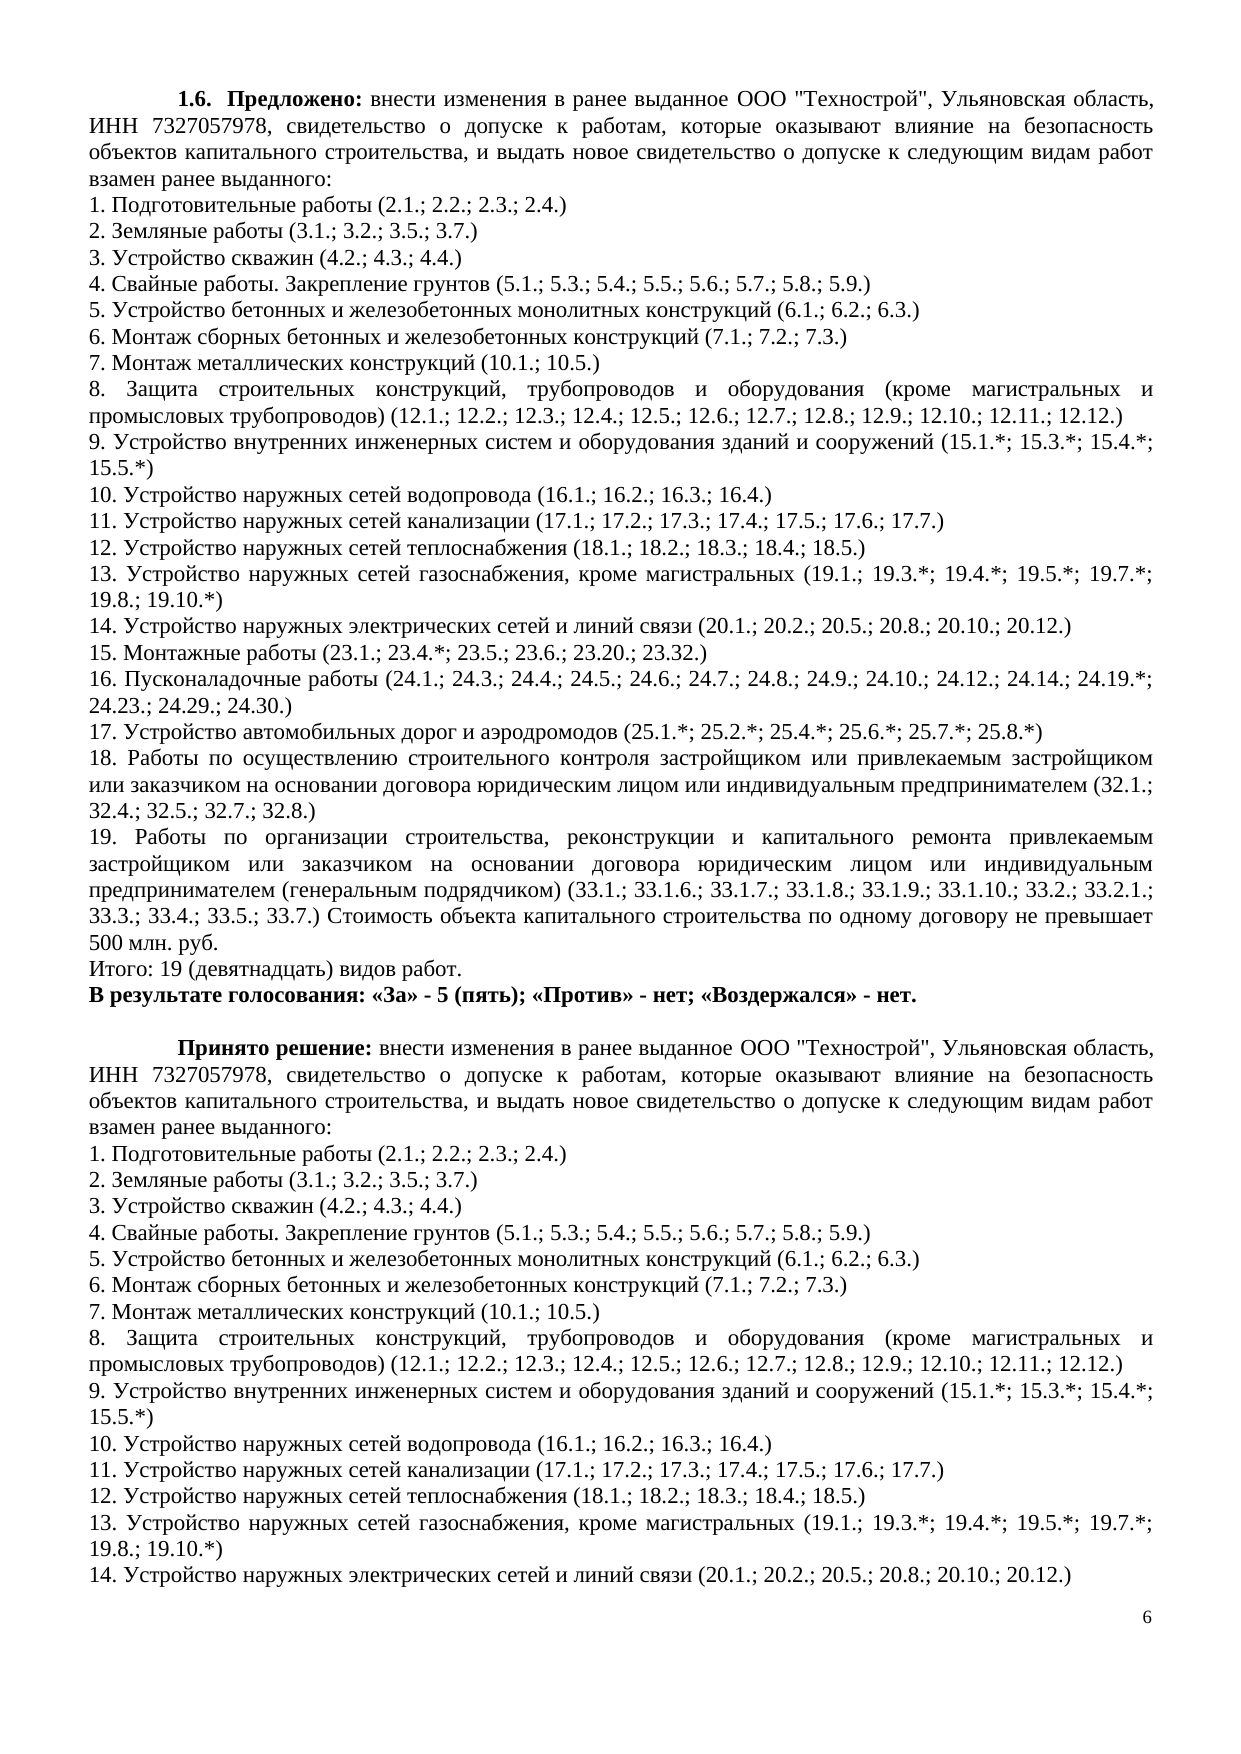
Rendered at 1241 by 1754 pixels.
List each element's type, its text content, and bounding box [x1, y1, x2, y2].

text Принято решение: внести изменения в ранее выданное ООО "Технострой", Ульяновская область, ИНН 7327057978, свидетельство о допуске к работам, которые оказывают влияние на безопасность объектов капитального строительства, и выдать новое свидетельство о допуске к следующим видам работ взамен ранее выданного: [88, 1034, 1155, 1140]
text 3. Устройство скважин (4.2.; 4.3.; 4.4.) [88, 244, 1155, 270]
text 14. Устройство наружных электрических сетей и линий связи (20.1.; 20.2.; 20.5.; 20.8.; 20.10.; 20.12.) [88, 1561, 1155, 1588]
text 18. Работы по осуществлению строительного контроля застройщиком или привлекаемым застройщиком или заказчиком на основании договора юридическим лицом или индивидуальным предпринимателем (32.1.; 32.4.; 32.5.; 32.7.; 32.8.) [88, 744, 1155, 823]
text 17. Устройство автомобильных дорог и аэродромодов (25.1.*; 25.2.*; 25.4.*; 25.6.*; 25.7.*; 25.8.*) [88, 718, 1155, 744]
text 2. Земляные работы (3.1.; 3.2.; 3.5.; 3.7.) [88, 217, 1155, 244]
text В результате голосования: «За» - 5 (пять); «Против» - нет; «Воздержался» - нет. [88, 982, 1155, 1008]
text 8. Защита строительных конструкций, трубопроводов и оборудования (кроме магистральных и промысловых трубопроводов) (12.1.; 12.2.; 12.3.; 12.4.; 12.5.; 12.6.; 12.7.; 12.8.; 12.9.; 12.10.; 12.11.; 12.12.) [88, 375, 1155, 428]
text 5. Устройство бетонных и железобетонных монолитных конструкций (6.1.; 6.2.; 6.3.) [88, 296, 1155, 323]
text 1. Подготовительные работы (2.1.; 2.2.; 2.3.; 2.4.) [88, 1140, 1155, 1166]
text Итого: 19 (девятнадцать) видов работ. [88, 955, 1155, 982]
text 10. Устройство наружных сетей водопровода (16.1.; 16.2.; 16.3.; 16.4.) [88, 481, 1155, 507]
text 6. Монтаж сборных бетонных и железобетонных конструкций (7.1.; 7.2.; 7.3.) [88, 1271, 1155, 1298]
text 1. Подготовительные работы (2.1.; 2.2.; 2.3.; 2.4.) [88, 191, 1155, 217]
text 1.6. Предложено: внести изменения в ранее выданное ООО "Технострой", Ульяновская область, ИНН 7327057978, свидетельство о допуске к работам, которые оказывают влияние на безопасность объектов капитального строительства, и выдать новое свидетельство о допуске к следующим видам работ взамен ранее выданного: [88, 86, 1155, 191]
text 11. Устройство наружных сетей канализации (17.1.; 17.2.; 17.3.; 17.4.; 17.5.; 17.6.; 17.7.) [88, 1456, 1155, 1482]
text 15. Монтажные работы (23.1.; 23.4.*; 23.5.; 23.6.; 23.20.; 23.32.) [88, 639, 1155, 665]
text 19. Работы по организации строительства, реконструкции и капитального ремонта привлекаемым застройщиком или заказчиком на основании договора юридическим лицом или индивидуальным предпринимателем (генеральным подрядчиком) (33.1.; 33.1.6.; 33.1.7.; 33.1.8.; 33.1.9.; 33.1.10.; 33.2.; 33.2.1.; 33.3.; 33.4.; 33.5.; 33.7.) Стоимость объекта капитального строительства по одному договору не превышает 500 млн. руб. [88, 823, 1155, 955]
text 9. Устройство внутренних инженерных систем и оборудования зданий и сооружений (15.1.*; 15.3.*; 15.4.*; 15.5.*) [88, 428, 1155, 481]
text 4. Свайные работы. Закрепление грунтов (5.1.; 5.3.; 5.4.; 5.5.; 5.6.; 5.7.; 5.8.; 5.9.) [88, 270, 1155, 296]
text 10. Устройство наружных сетей водопровода (16.1.; 16.2.; 16.3.; 16.4.) [88, 1429, 1155, 1456]
text 8. Защита строительных конструкций, трубопроводов и оборудования (кроме магистральных и промысловых трубопроводов) (12.1.; 12.2.; 12.3.; 12.4.; 12.5.; 12.6.; 12.7.; 12.8.; 12.9.; 12.10.; 12.11.; 12.12.) [88, 1324, 1155, 1377]
text 13. Устройство наружных сетей газоснабжения, кроме магистральных (19.1.; 19.3.*; 19.4.*; 19.5.*; 19.7.*; 19.8.; 19.10.*) [88, 560, 1155, 613]
text 12. Устройство наружных сетей теплоснабжения (18.1.; 18.2.; 18.3.; 18.4.; 18.5.) [88, 1482, 1155, 1509]
text 7. Монтаж металлических конструкций (10.1.; 10.5.) [88, 349, 1155, 375]
text 4. Свайные работы. Закрепление грунтов (5.1.; 5.3.; 5.4.; 5.5.; 5.6.; 5.7.; 5.8.; 5.9.) [88, 1219, 1155, 1245]
text 5. Устройство бетонных и железобетонных монолитных конструкций (6.1.; 6.2.; 6.3.) [88, 1245, 1155, 1271]
text 6. Монтаж сборных бетонных и железобетонных конструкций (7.1.; 7.2.; 7.3.) [88, 323, 1155, 349]
text 12. Устройство наружных сетей теплоснабжения (18.1.; 18.2.; 18.3.; 18.4.; 18.5.) [88, 533, 1155, 560]
text 16. Пусконаладочные работы (24.1.; 24.3.; 24.4.; 24.5.; 24.6.; 24.7.; 24.8.; 24.9.; 24.10.; 24.12.; 24.14.; 24.19.*; 24.23.; 24.29.; 24.30.) [88, 665, 1155, 718]
text 11. Устройство наружных сетей канализации (17.1.; 17.2.; 17.3.; 17.4.; 17.5.; 17.6.; 17.7.) [88, 507, 1155, 533]
text 9. Устройство внутренних инженерных систем и оборудования зданий и сооружений (15.1.*; 15.3.*; 15.4.*; 15.5.*) [88, 1377, 1155, 1429]
text 2. Земляные работы (3.1.; 3.2.; 3.5.; 3.7.) [88, 1166, 1155, 1192]
text 14. Устройство наружных электрических сетей и линий связи (20.1.; 20.2.; 20.5.; 20.8.; 20.10.; 20.12.) [88, 613, 1155, 639]
text 13. Устройство наружных сетей газоснабжения, кроме магистральных (19.1.; 19.3.*; 19.4.*; 19.5.*; 19.7.*; 19.8.; 19.10.*) [88, 1509, 1155, 1561]
text 3. Устройство скважин (4.2.; 4.3.; 4.4.) [88, 1192, 1155, 1219]
text 7. Монтаж металлических конструкций (10.1.; 10.5.) [88, 1298, 1155, 1324]
